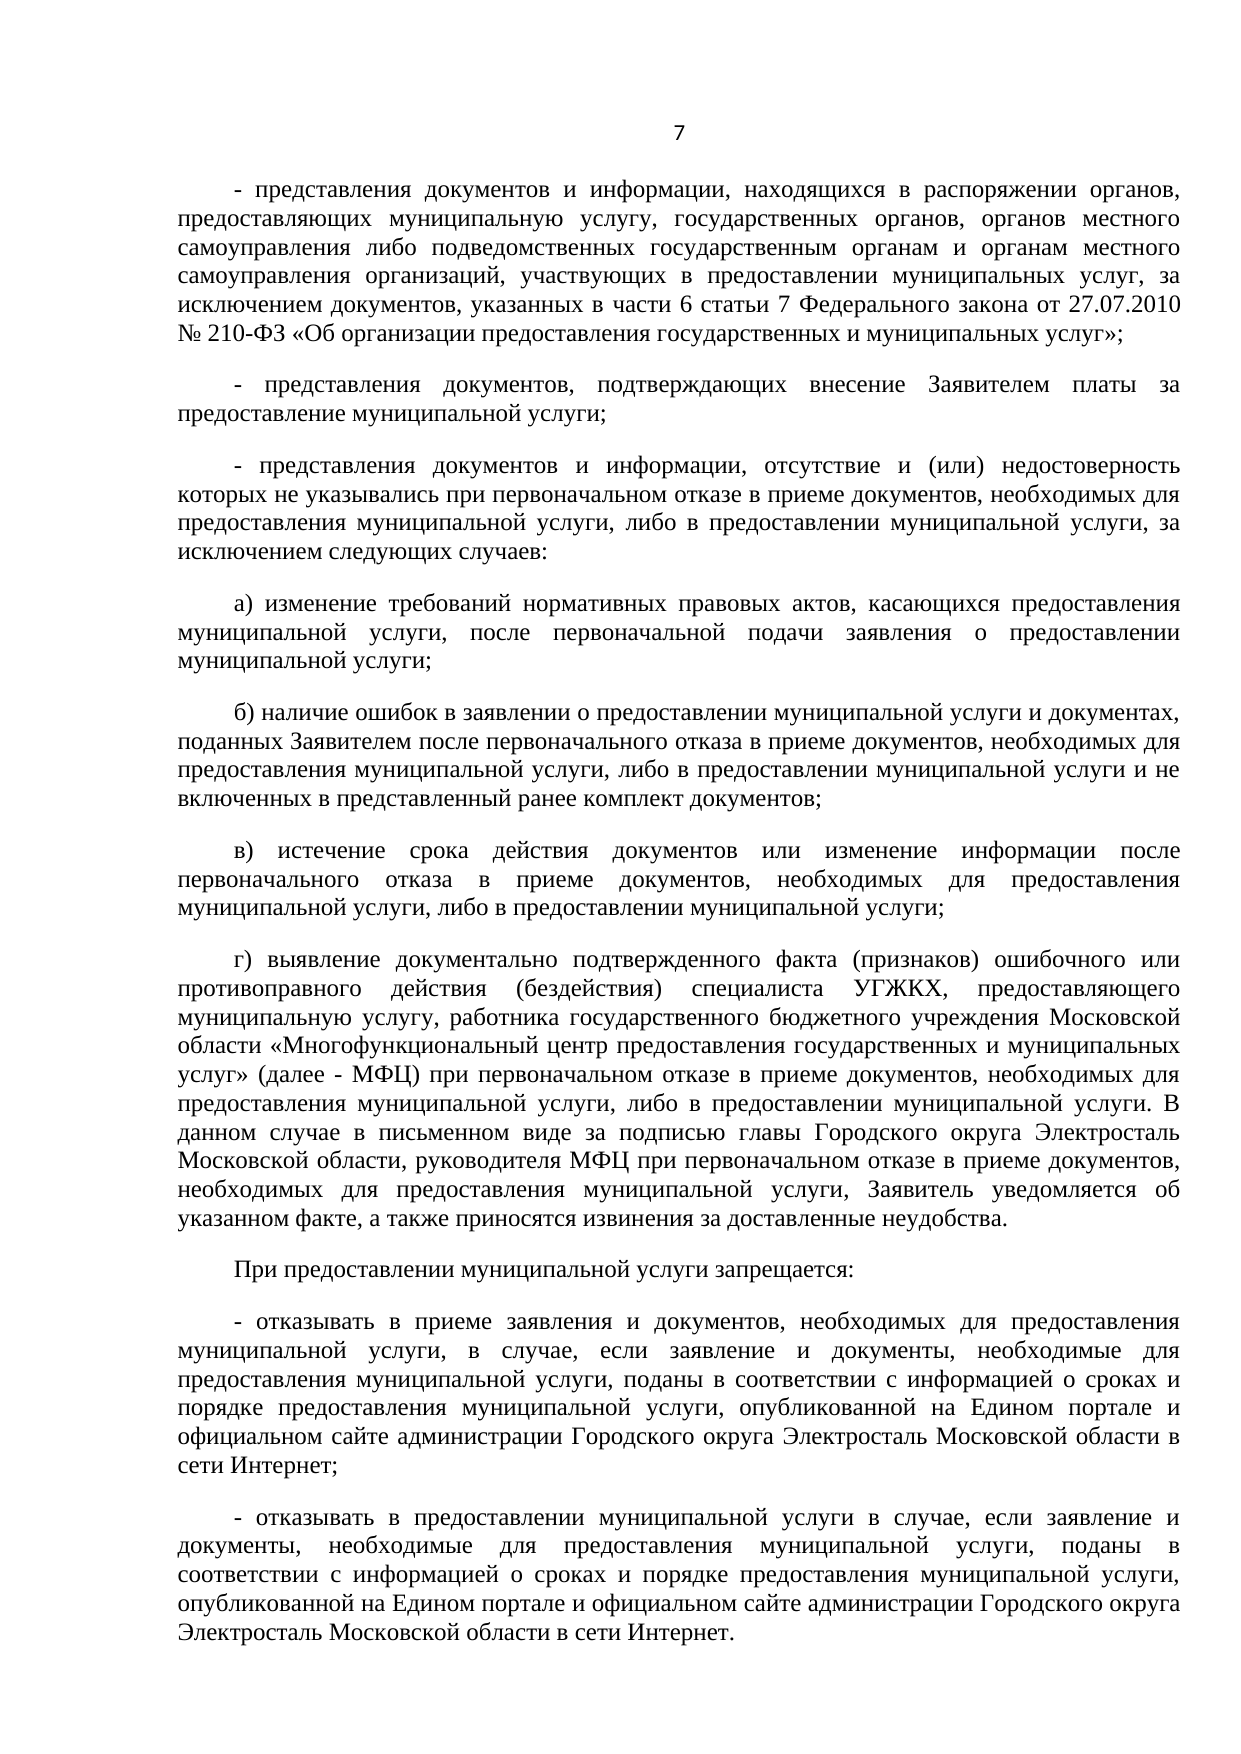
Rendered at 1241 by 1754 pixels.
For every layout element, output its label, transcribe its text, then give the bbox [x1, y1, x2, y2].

text - представления документов и информации, находящихся в распоряжении органов, предоставляющих муниципальную услугу, государственных органов, органов местного самоуправления либо подведомственных государственным органам и органам местного самоуправления организаций, участвующих в предоставлении муниципальных услуг, за исключением документов, указанных в части 6 статьи 7 Федерального закона от 27.07.2010 № 210-ФЗ «Об организации предоставления государственных и муниципальных услуг»; [177, 174, 1181, 347]
text - представления документов и информации, отсутствие и (или) недостоверность которых не указывались при первоначальном отказе в приеме документов, необходимых для предоставления муниципальной услуги, либо в предоставлении муниципальной услуги, за исключением следующих случаев: [177, 450, 1181, 565]
text в) истечение срока действия документов или изменение информации после первоначального отказа в приеме документов, необходимых для предоставления муниципальной услуги, либо в предоставлении муниципальной услуги; [177, 835, 1181, 921]
text б) наличие ошибок в заявлении о предоставлении муниципальной услуги и документах, поданных Заявителем после первоначального отказа в приеме документов, необходимых для предоставления муниципальной услуги, либо в предоставлении муниципальной услуги и не включенных в представленный ранее комплект документов; [177, 697, 1181, 812]
text При предоставлении муниципальной услуги запрещается: [177, 1254, 1181, 1283]
text а) изменение требований нормативных правовых актов, касающихся предоставления муниципальной услуги, после первоначальной подачи заявления о предоставлении муниципальной услуги; [177, 588, 1181, 674]
text г) выявление документально подтвержденного факта (признаков) ошибочного или противоправного действия (бездействия) специалиста УГЖКХ, предоставляющего муниципальную услугу, работника государственного бюджетного учреждения Московской области «Многофункциональный центр предоставления государственных и муниципальных услуг» (далее - МФЦ) при первоначальном отказе в приеме документов, необходимых для предоставления муниципальной услуги, либо в предоставлении муниципальной услуги. В данном случае в письменном виде за подписью главы Городского округа Электросталь Московской области, руководителя МФЦ при первоначальном отказе в приеме документов, необходимых для предоставления муниципальной услуги, Заявитель уведомляется об указанном факте, а также приносятся извинения за доставленные неудобства. [177, 944, 1181, 1232]
text - отказывать в предоставлении муниципальной услуги в случае, если заявление и документы, необходимые для предоставления муниципальной услуги, поданы в соответствии с информацией о сроках и порядке предоставления муниципальной услуги, опубликованной на Едином портале и официальном сайте администрации Городского округа Электросталь Московской области в сети Интернет. [177, 1502, 1181, 1645]
text - отказывать в приеме заявления и документов, необходимых для предоставления муниципальной услуги, в случае, если заявление и документы, необходимые для предоставления муниципальной услуги, поданы в соответствии с информацией о сроках и порядке предоставления муниципальной услуги, опубликованной на Едином портале и официальном сайте администрации Городского округа Электросталь Московской области в сети Интернет; [177, 1306, 1181, 1479]
text - представления документов, подтверждающих внесение Заявителем платы за предоставление муниципальной услуги; [177, 369, 1181, 427]
